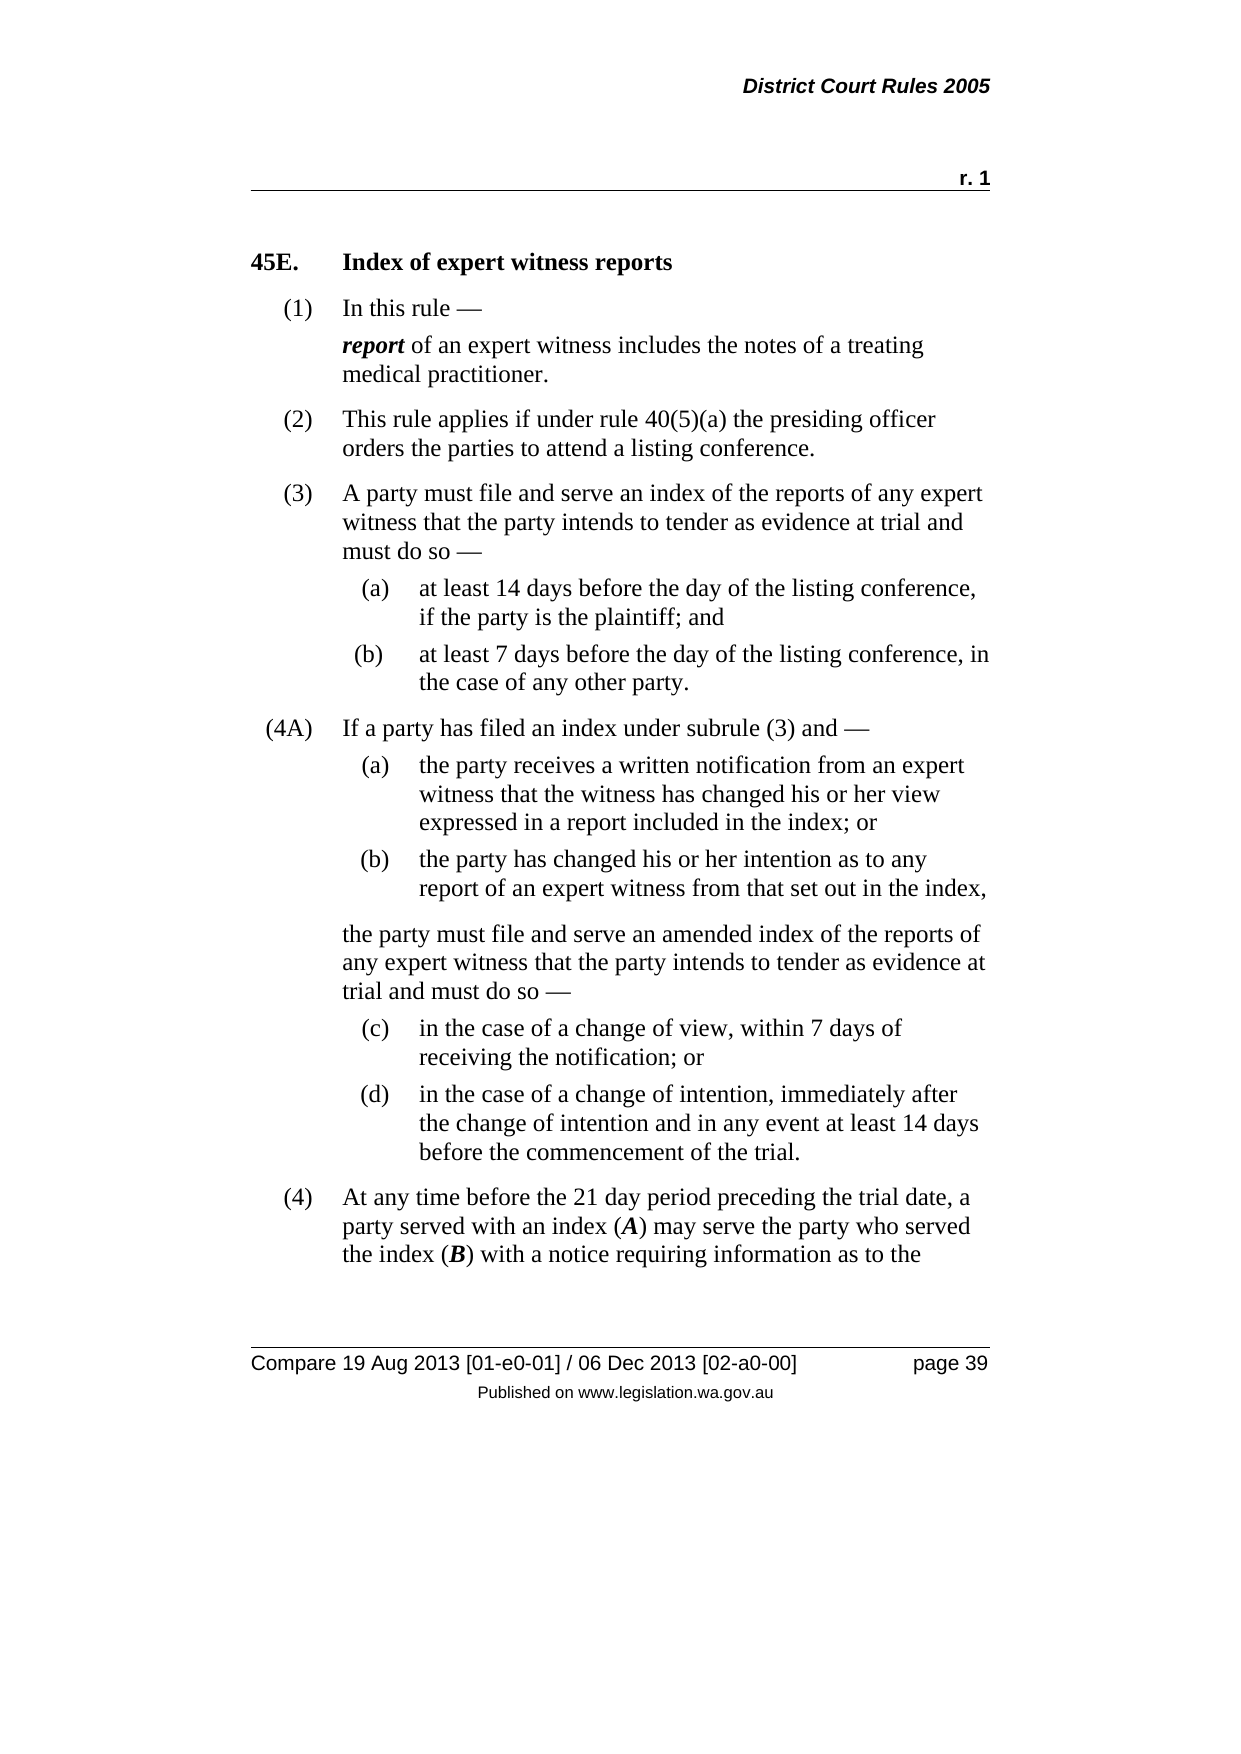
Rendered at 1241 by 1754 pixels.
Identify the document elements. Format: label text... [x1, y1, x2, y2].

subtitle 45E. Index of expert witness reports [251, 247, 990, 276]
text (2) This rule applies if under rule 40(5)(a) the presiding officer orders the parties to attend a listing conference. [251, 404, 990, 462]
text (a) at least 14 days before the day of the listing conference, if the party is the plaintiff; and [251, 573, 990, 630]
text (b) at least 7 days before the day of the listing conference, in the case of any other party. [251, 639, 990, 696]
text (c) in the case of a change of view, within 7 days of receiving the notification; or [251, 1013, 990, 1071]
text (3) A party must file and serve an index of the reports of any expert witness that the party intends to tender as evidence at trial and must do so — [251, 478, 990, 564]
text (a) the party receives a written notification from an expert witness that the witness has changed his or her view expressed in a report included in the index; or [251, 750, 990, 836]
text (d) in the case of a change of intention, immediately after the change of intention and in any event at least 14 days before the commencement of the trial. [251, 1079, 990, 1165]
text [251, 1182, 990, 1268]
text (b) the party has changed his or her intention as to any report of an expert witness from that set out in the index, [251, 844, 990, 902]
text the party must file and serve an amended index of the reports of any expert witness that the party intends to tender as evidence at trial and must do so — [251, 919, 990, 1005]
text (1) In this rule — [251, 293, 990, 322]
text (4A) If a party has filed an index under subrule (3) and — [251, 713, 990, 742]
text report of an expert witness includes the notes of a treating medical practitioner. [251, 330, 990, 387]
